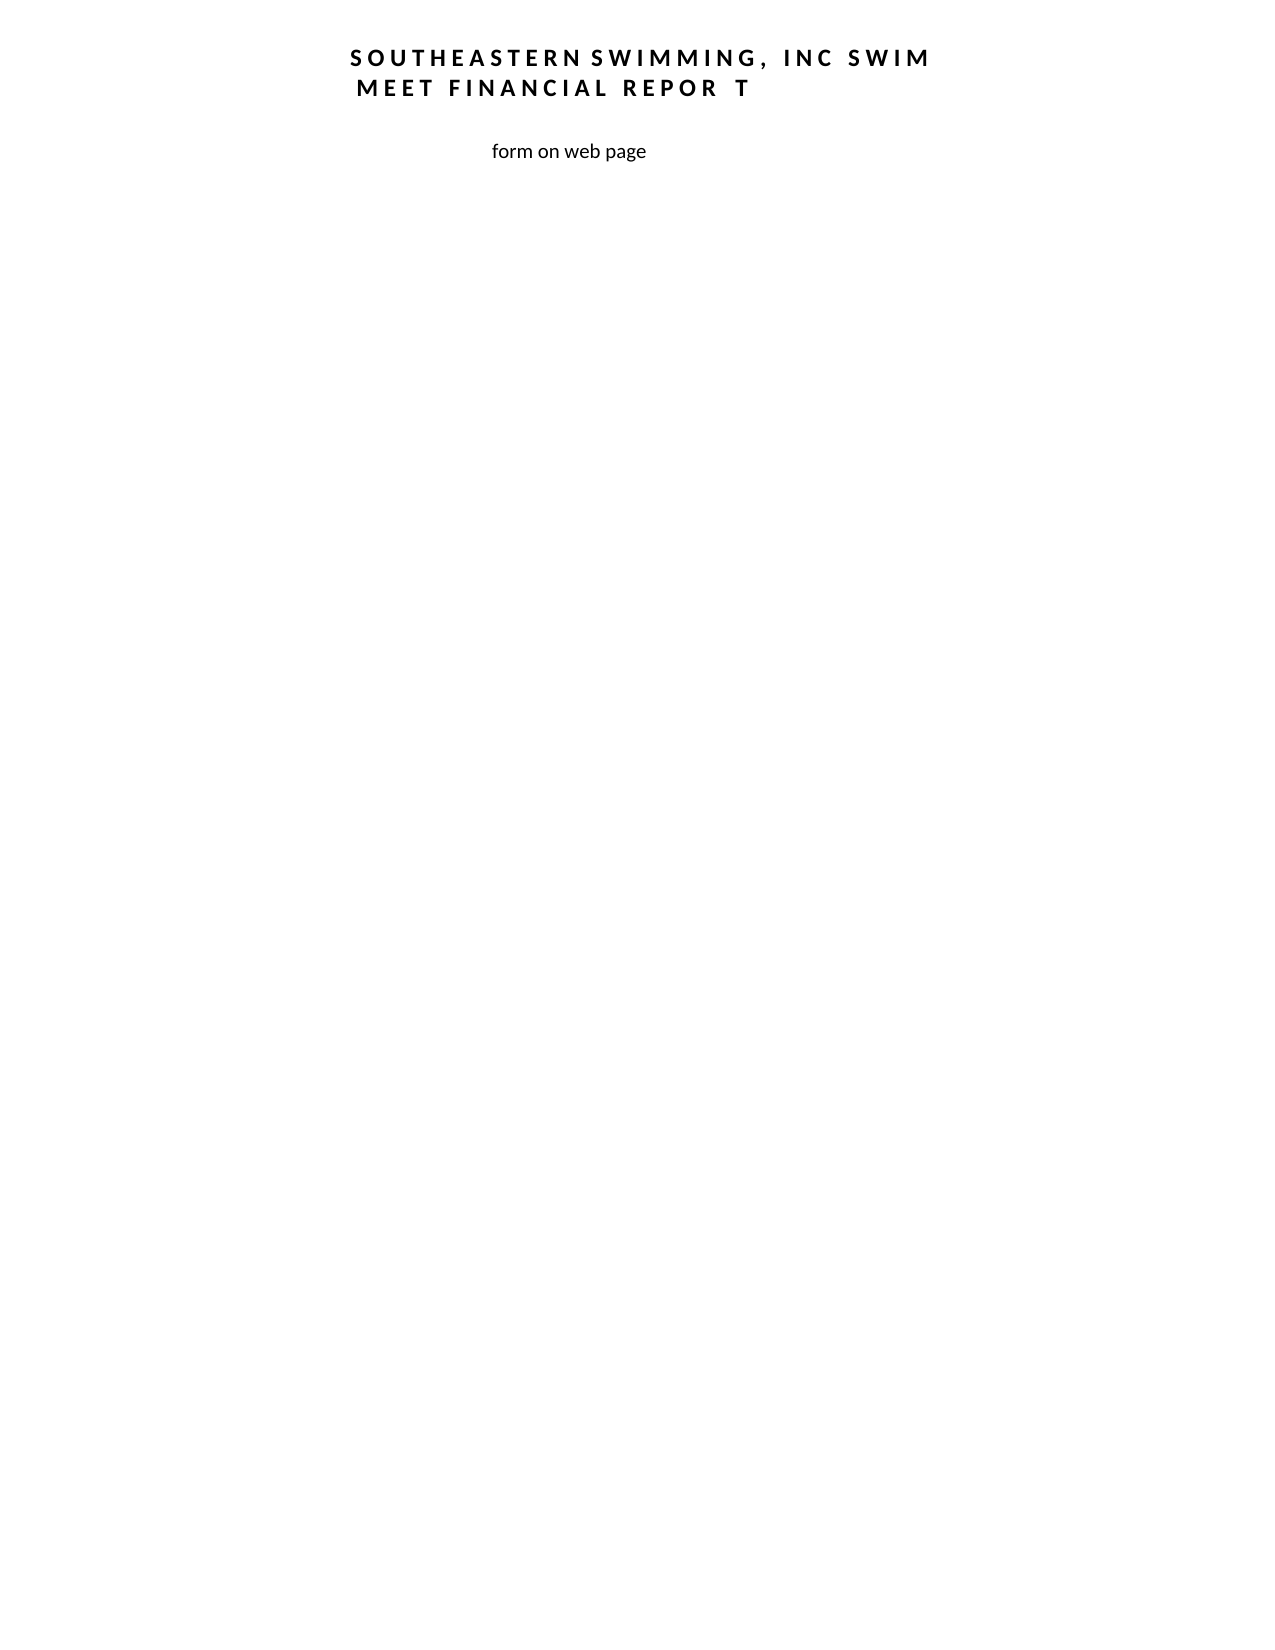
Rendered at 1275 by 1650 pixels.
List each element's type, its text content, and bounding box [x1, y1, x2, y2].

text form on web page [492, 138, 958, 164]
subtitle S O U T H E A S T E R N S W I M M I N G , I N C S W I M M E E T F I N A N C I A L R E P O R T [350, 42, 958, 103]
